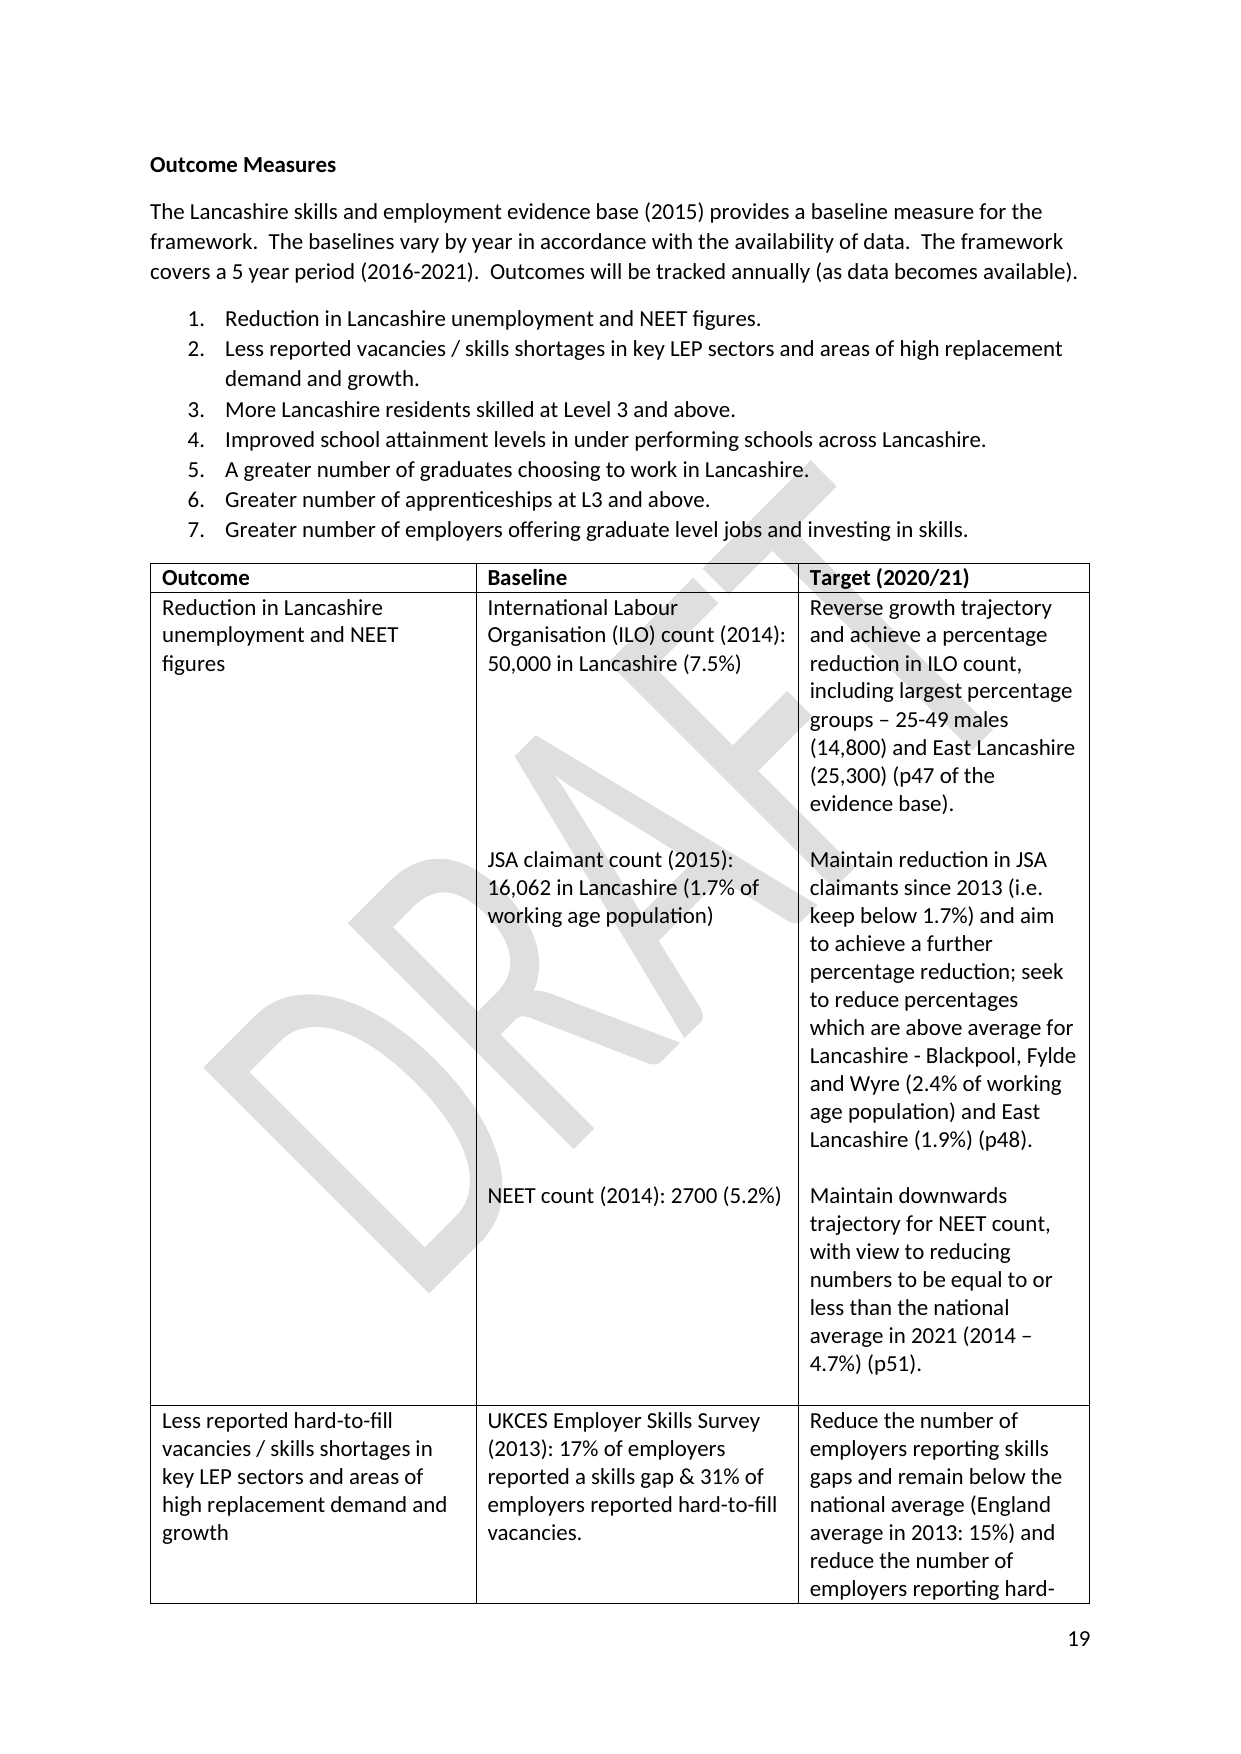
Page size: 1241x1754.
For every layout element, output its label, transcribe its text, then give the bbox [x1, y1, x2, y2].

table_cell International Labour Organisation (ILO) count (2014): 50,000 in Lancashire (7.5%) JSA claimant count (2015): 16,062 in Lancashire (1.7% of working age population) NEET count (2014): 2700 (5.2%) [477, 593, 798, 1405]
table_header Outcome [151, 564, 476, 592]
table_header Target (2020/21) [799, 564, 1089, 592]
text The Lancashire skills and employment evidence base (2015) provides a baseline measure for the framework. The baselines vary by year in accordance with the availability of data. The framework covers a 5 year period (2016-2021). Outcomes will be tracked annually (as data becomes available). [150, 197, 1090, 285]
table_cell Reverse growth trajectory and achieve a percentage reduction in ILO count, including largest percentage groups – 25-49 males (14,800) and East Lancashire (25,300) (p47 of the evidence base). Maintain reduction in JSA claimants since 2013 (i.e. keep below 1.7%) and aim to achieve a further percentage reduction; seek to reduce percentages which are above average for Lancashire - Blackpool, Fylde and Wyre (2.4% of working age population) and East Lancashire (1.9%) (p48). Maintain downwards trajectory for NEET count, with view to reducing numbers to be equal to or less than the national average in 2021 (2014 – 4.7%) (p51). [799, 593, 1089, 1405]
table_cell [799, 1406, 1089, 1602]
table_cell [151, 1406, 476, 1602]
list A greater number of graduates choosing to work in Lancashire. [187, 455, 1090, 483]
list Less reported vacancies / skills shortages in key LEP sectors and areas of high replacement demand and growth. [187, 334, 1090, 393]
table_header Baseline [477, 564, 798, 592]
list Greater number of apprenticeships at L3 and above. [187, 485, 1090, 513]
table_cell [477, 1406, 798, 1602]
list Greater number of employers offering graduate level jobs and investing in skills. [187, 516, 1090, 544]
list More Lancashire residents skilled at Level 3 and above. [187, 395, 1090, 423]
text Outcome Measures [150, 150, 1090, 178]
table_cell Reduction in Lancashire unemployment and NEET figures [151, 593, 476, 1405]
list Improved school attainment levels in under performing schools across Lancashire. [187, 425, 1090, 453]
list Reduction in Lancashire unemployment and NEET figures. [187, 304, 1090, 332]
